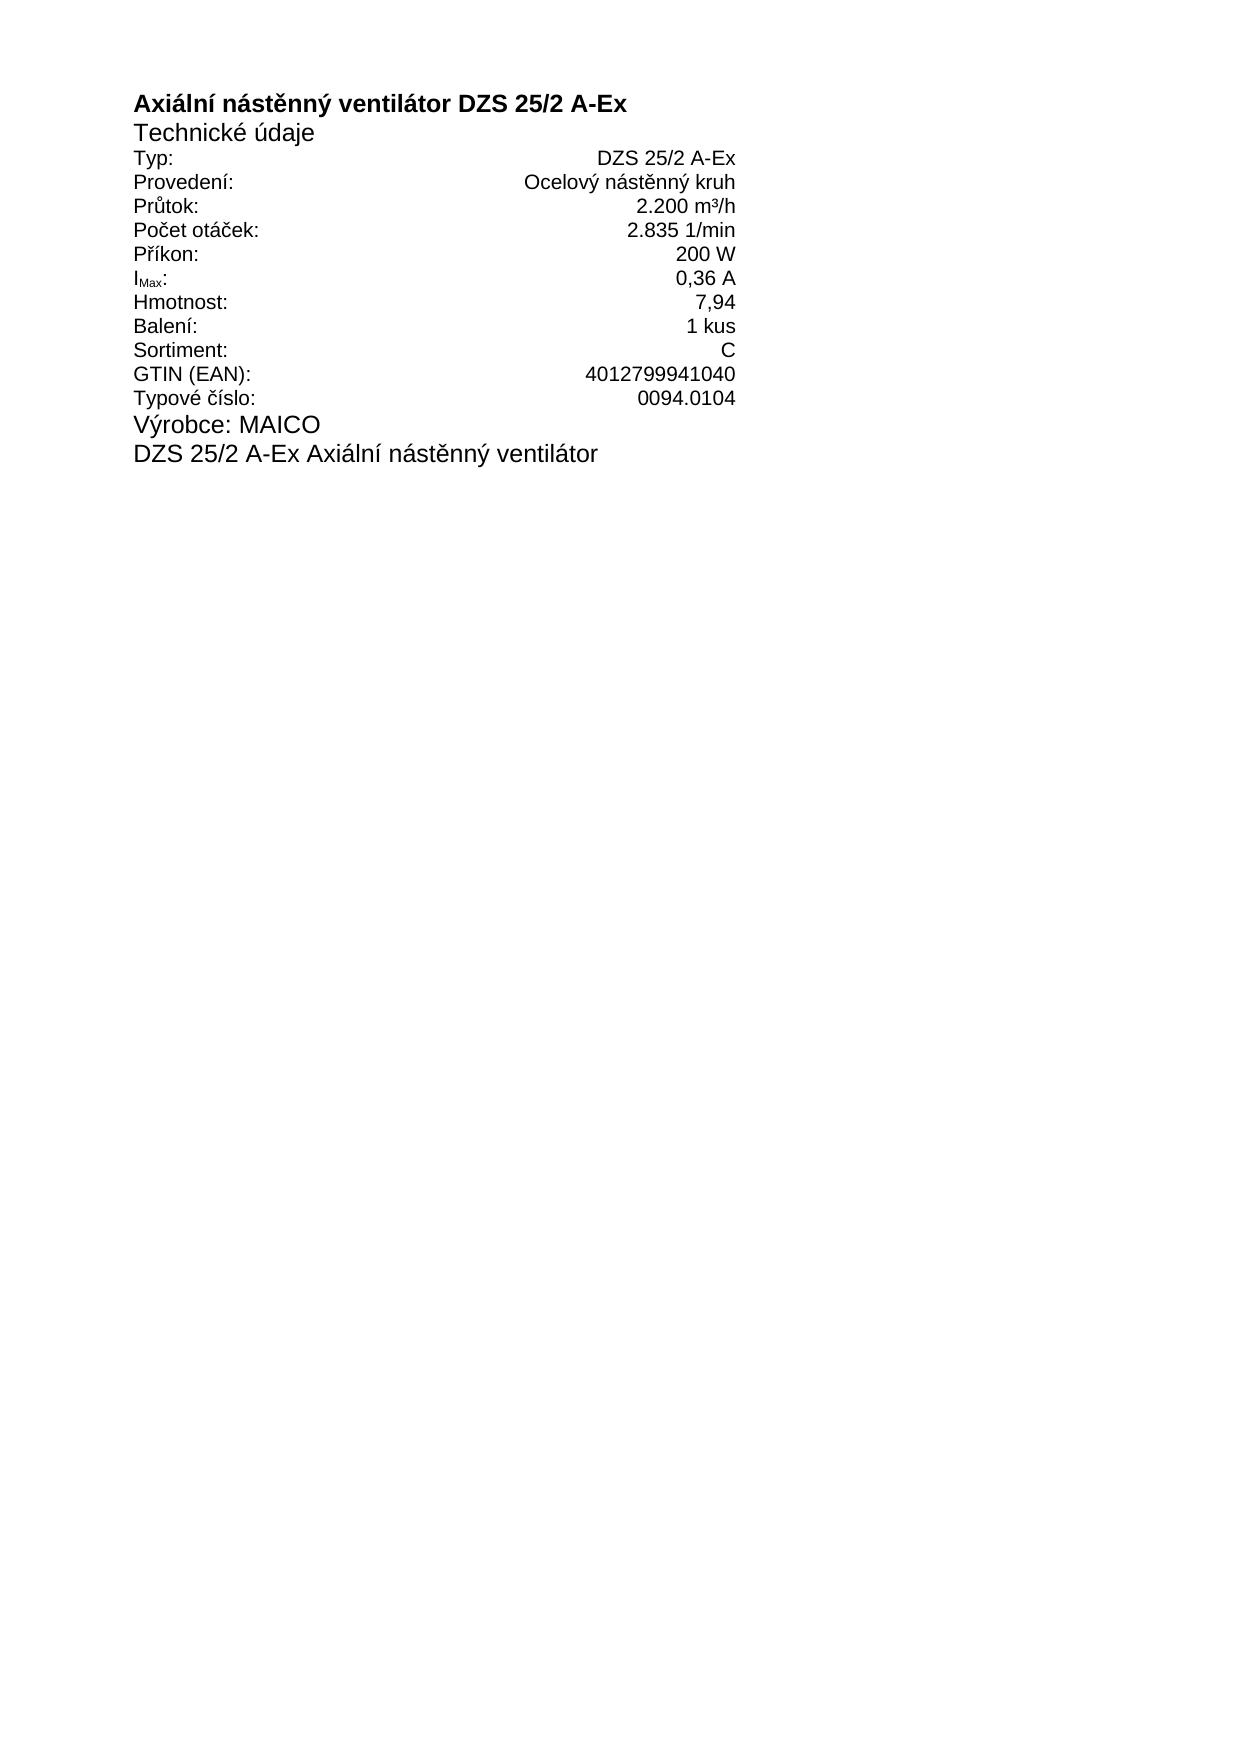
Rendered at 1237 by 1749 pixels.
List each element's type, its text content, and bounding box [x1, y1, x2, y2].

table_cell Počet otáček: [122, 218, 434, 242]
text Technické údaje [133, 117, 1148, 146]
table_cell Typové číslo: [122, 386, 434, 410]
table_cell 0,36 A [434, 266, 747, 290]
table_header DZS 25/2 A-Ex [434, 146, 747, 170]
table_cell Hmotnost: [122, 290, 434, 314]
table_cell 1 kus [434, 314, 747, 338]
table_cell IMax: [122, 266, 434, 290]
table_header Typ: [122, 146, 434, 170]
table_cell Provedení: [122, 170, 434, 194]
table_cell Průtok: [122, 194, 434, 218]
table_cell 200 W [434, 242, 747, 266]
table_cell 0094.0104 [434, 386, 747, 410]
table_cell 2.835 1/min [434, 218, 747, 242]
table_cell 4012799941040 [434, 362, 747, 386]
text Axiální nástěnný ventilátor DZS 25/2 A-Ex [133, 89, 1148, 117]
table_cell GTIN (EAN): [122, 362, 434, 386]
table_cell Balení: [122, 314, 434, 338]
text Výrobce: MAICO [133, 410, 1148, 438]
table_cell Sortiment: [122, 338, 434, 362]
text DZS 25/2 A-Ex Axiální nástěnný ventilátor [133, 438, 1148, 467]
table_cell Ocelový nástěnný kruh [434, 170, 747, 194]
table_cell 7,94 [434, 290, 747, 314]
table_cell Příkon: [122, 242, 434, 266]
table_cell C [434, 338, 747, 362]
table_cell 2.200 m³/h [434, 194, 747, 218]
